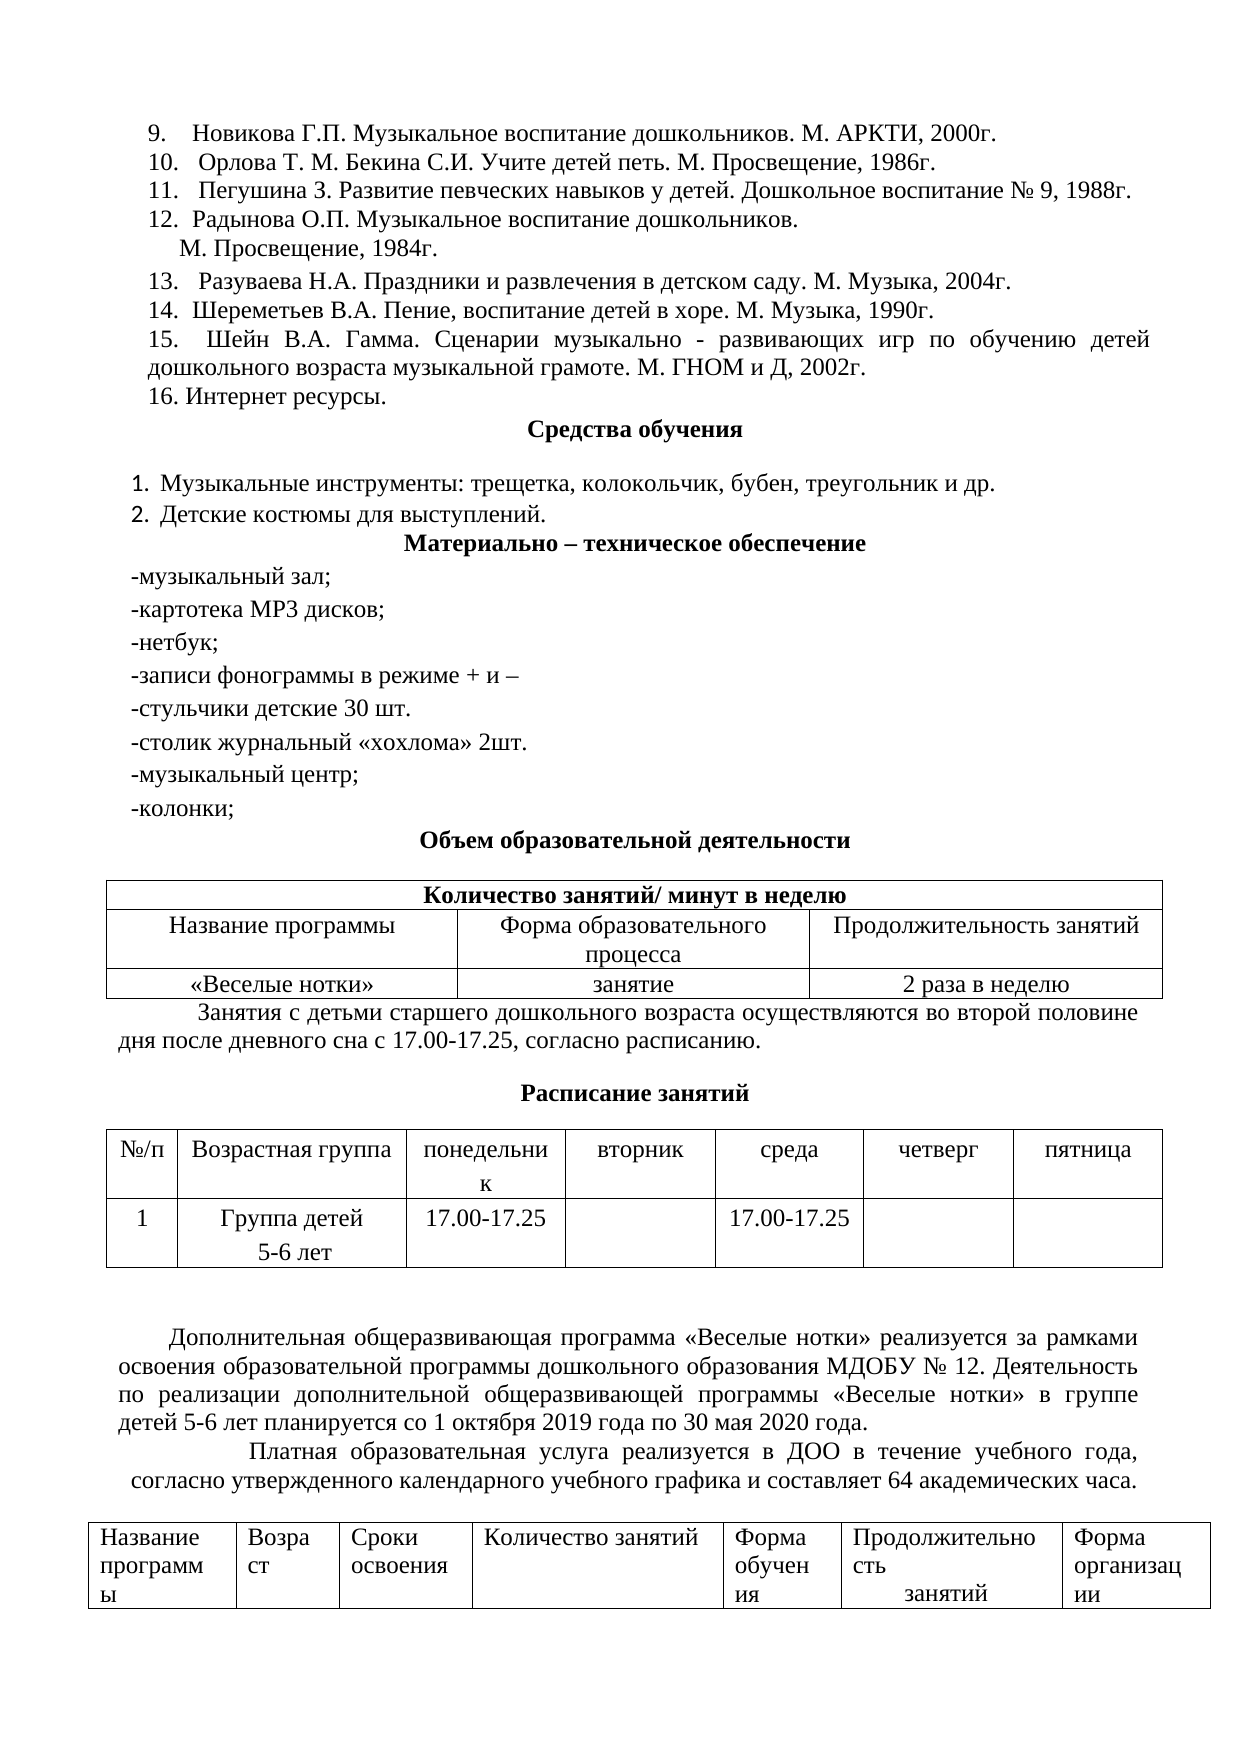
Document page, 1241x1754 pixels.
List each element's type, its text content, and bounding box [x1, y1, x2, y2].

table_cell 2 раза в неделю [810, 969, 1162, 998]
text Расписание занятий [118, 1074, 1152, 1108]
text Материально – техническое обеспечение [118, 528, 1152, 557]
text -записи фонограммы в режиме + и – [131, 661, 1152, 689]
table_cell занятие [458, 969, 809, 998]
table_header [842, 1523, 1062, 1607]
list Орлова Т. М. Бекина С.И. Учите детей петь. М. Просвещение, 1986г. [148, 147, 1152, 176]
table_header Сроки освоения [340, 1523, 472, 1607]
table_cell «Веселые нотки» [107, 969, 457, 998]
table_header среда [716, 1130, 863, 1198]
table_header Количество занятий [473, 1523, 723, 1607]
table_cell 17.00-17.25 [716, 1199, 863, 1267]
text М. Просвещение, 1984г. [148, 233, 1152, 262]
text Занятия с детьми старшего дошкольного возраста осуществляются во второй половине дня после дневного сна с 17.00-17.25, согласно расписанию. [118, 999, 1139, 1054]
table_header Название программы [89, 1523, 236, 1607]
text Средства обучения [118, 414, 1152, 443]
list Музыкальные инструменты: трещетка, колокольчик, бубен, треугольник и др. [131, 468, 1152, 498]
text -нетбук; [131, 627, 1152, 656]
table_cell Название программы [107, 910, 457, 968]
table_header вторник [566, 1130, 715, 1198]
text -картотека МP3 дисков; [131, 594, 1152, 623]
text -столик журнальный «хохлома» 2шт. [131, 727, 1152, 755]
table_header понедельник [407, 1130, 565, 1198]
text Платная образовательная услуга реализуется в ДОО в течение учебного года, согласно утвержденного календарного учебного графика и составляет 64 академических часа. [131, 1437, 1139, 1494]
list Шереметьев В.А. Пение, воспитание детей в хоре. М. Музыка, 1990г. [148, 295, 1152, 324]
text -музыкальный центр; [131, 759, 1152, 788]
text -колонки; [131, 793, 1152, 821]
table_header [1063, 1523, 1210, 1607]
list Новикова Г.П. Музыкальное воспитание дошкольников. М. АРКТИ, 2000г. [148, 118, 1152, 147]
table_header Количество занятий/ минут в неделю [107, 881, 1162, 909]
table_header Форма обучения [724, 1523, 841, 1607]
list Пегушина З. Развитие певческих навыков у детей. Дошкольное воспитание № 9, 1988г. [148, 176, 1152, 204]
table_cell 17.00-17.25 [407, 1199, 565, 1267]
table_header пятница [1014, 1130, 1162, 1198]
table_header №/п [107, 1130, 177, 1198]
list Разуваева Н.А. Праздники и развлечения в детском саду. М. Музыка, 2004г. [148, 266, 1152, 295]
table_cell Форма образовательного процесса [458, 910, 809, 968]
table_header Возраст [237, 1523, 339, 1607]
list Интернет ресурсы. [148, 381, 1152, 410]
list Детские костюмы для выступлений. [131, 498, 1152, 528]
list Радынова О.П. Музыкальное воспитание дошкольников. [148, 204, 1152, 233]
text Дополнительная общеразвивающая программа «Веселые нотки» реализуется за рамками освоения образовательной программы дошкольного образования МДОБУ № 12. Деятельность по реализации дополнительной общеразвивающей программы «Веселые нотки» в группе детей 5-6 лет планируется со 1 октября 2019 года по 30 мая 2020 года. [118, 1323, 1139, 1436]
text Объем образовательной деятельности [118, 826, 1152, 854]
table_cell Группа детей 5-6 лет [178, 1199, 406, 1267]
text -стульчики детские 30 шт. [131, 693, 1152, 722]
table_cell [864, 1199, 1013, 1267]
text -музыкальный зал; [131, 561, 1152, 590]
table_cell [1014, 1199, 1162, 1267]
list Шейн В.А. Гамма. Сценарии музыкально - развивающих игр по обучению детей дошкольного возраста музыкальной грамоте. М. ГНОМ и Д, 2002г. [148, 324, 1152, 381]
table_cell [566, 1199, 715, 1267]
table_cell Продолжительность занятий [810, 910, 1162, 968]
table_header четверг [864, 1130, 1013, 1198]
table_header Возрастная группа [178, 1130, 406, 1198]
table_cell 1 [107, 1199, 177, 1267]
